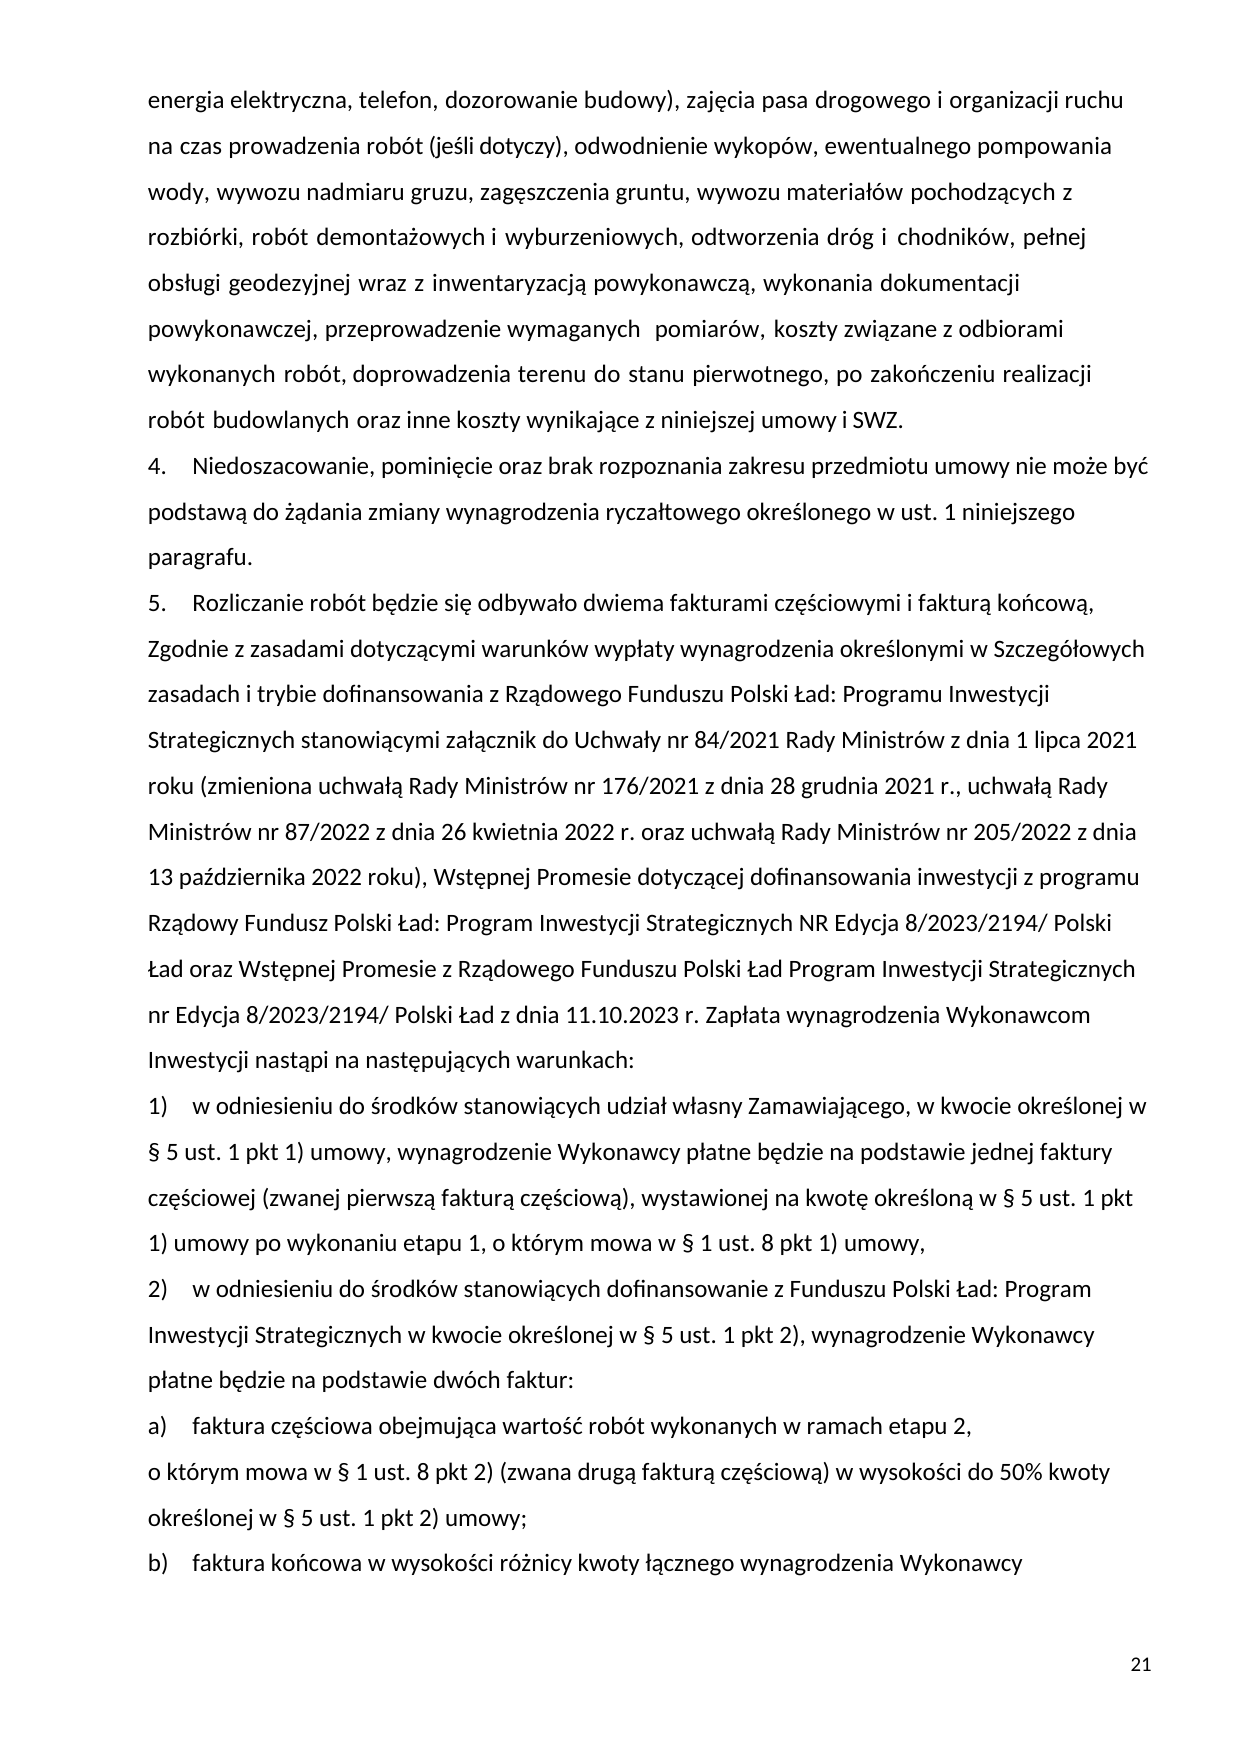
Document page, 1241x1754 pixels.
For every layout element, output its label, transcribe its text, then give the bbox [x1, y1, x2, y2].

list Rozliczanie robót będzie się odbywało dwiema fakturami częściowymi i fakturą końcową, Zgodnie z zasadami dotyczącymi warunków wypłaty wynagrodzenia określonymi w Szczegółowych zasadach i trybie dofinansowania z Rządowego Funduszu Polski Ład: Programu Inwestycji Strategicznych stanowiącymi załącznik do Uchwały nr 84/2021 Rady Ministrów z dnia 1 lipca 2021 roku (zmieniona uchwałą Rady Ministrów nr 176/2021 z dnia 28 grudnia 2021 r., uchwałą Rady Ministrów nr 87/2022 z dnia 26 kwietnia 2022 r. oraz uchwałą Rady Ministrów nr 205/2022 z dnia 13 października 2022 roku), Wstępnej Promesie dotyczącej dofinansowania inwestycji z programu Rządowy Fundusz Polski Ład: Program Inwestycji Strategicznych NR Edycja 8/2023/2194/ Polski Ład oraz Wstępnej Promesie z Rządowego Funduszu Polski Ład Program Inwestycji Strategicznych nr Edycja 8/2023/2194/ Polski Ład z dnia 11.10.2023 r. Zapłata wynagrodzenia Wykonawcom Inwestycji nastąpi na następujących warunkach: [148, 587, 1152, 1075]
list o którym mowa w § 1 ust. 8 pkt 2) (zwana drugą fakturą częściową) w wysokości do 50% kwoty określonej w § 5 ust. 1 pkt 2) umowy; [148, 1456, 1152, 1532]
list w odniesieniu do środków stanowiących udział własny Zamawiającego, w kwocie określonej w § 5 ust. 1 pkt 1) umowy, wynagrodzenie Wykonawcy płatne będzie na podstawie jednej faktury częściowej (zwanej pierwszą fakturą częściową), wystawionej na kwotę określoną w § 5 ust. 1 pkt 1) umowy po wykonaniu etapu 1, o którym mowa w § 1 ust. 8 pkt 1) umowy, [148, 1090, 1152, 1258]
list faktura częściowa obejmująca wartość robót wykonanych w ramach etapu 2, [148, 1410, 1152, 1441]
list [148, 1547, 1152, 1578]
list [148, 84, 1152, 435]
list Niedoszacowanie, pominięcie oraz brak rozpoznania zakresu przedmiotu umowy nie może być podstawą do żądania zmiany wynagrodzenia ryczałtowego określonego w ust. 1 niniejszego paragrafu. [148, 450, 1152, 572]
list w odniesieniu do środków stanowiących dofinansowanie z Funduszu Polski Ład: Program Inwestycji Strategicznych w kwocie określonej w § 5 ust. 1 pkt 2), wynagrodzenie Wykonawcy płatne będzie na podstawie dwóch faktur: [148, 1273, 1152, 1395]
